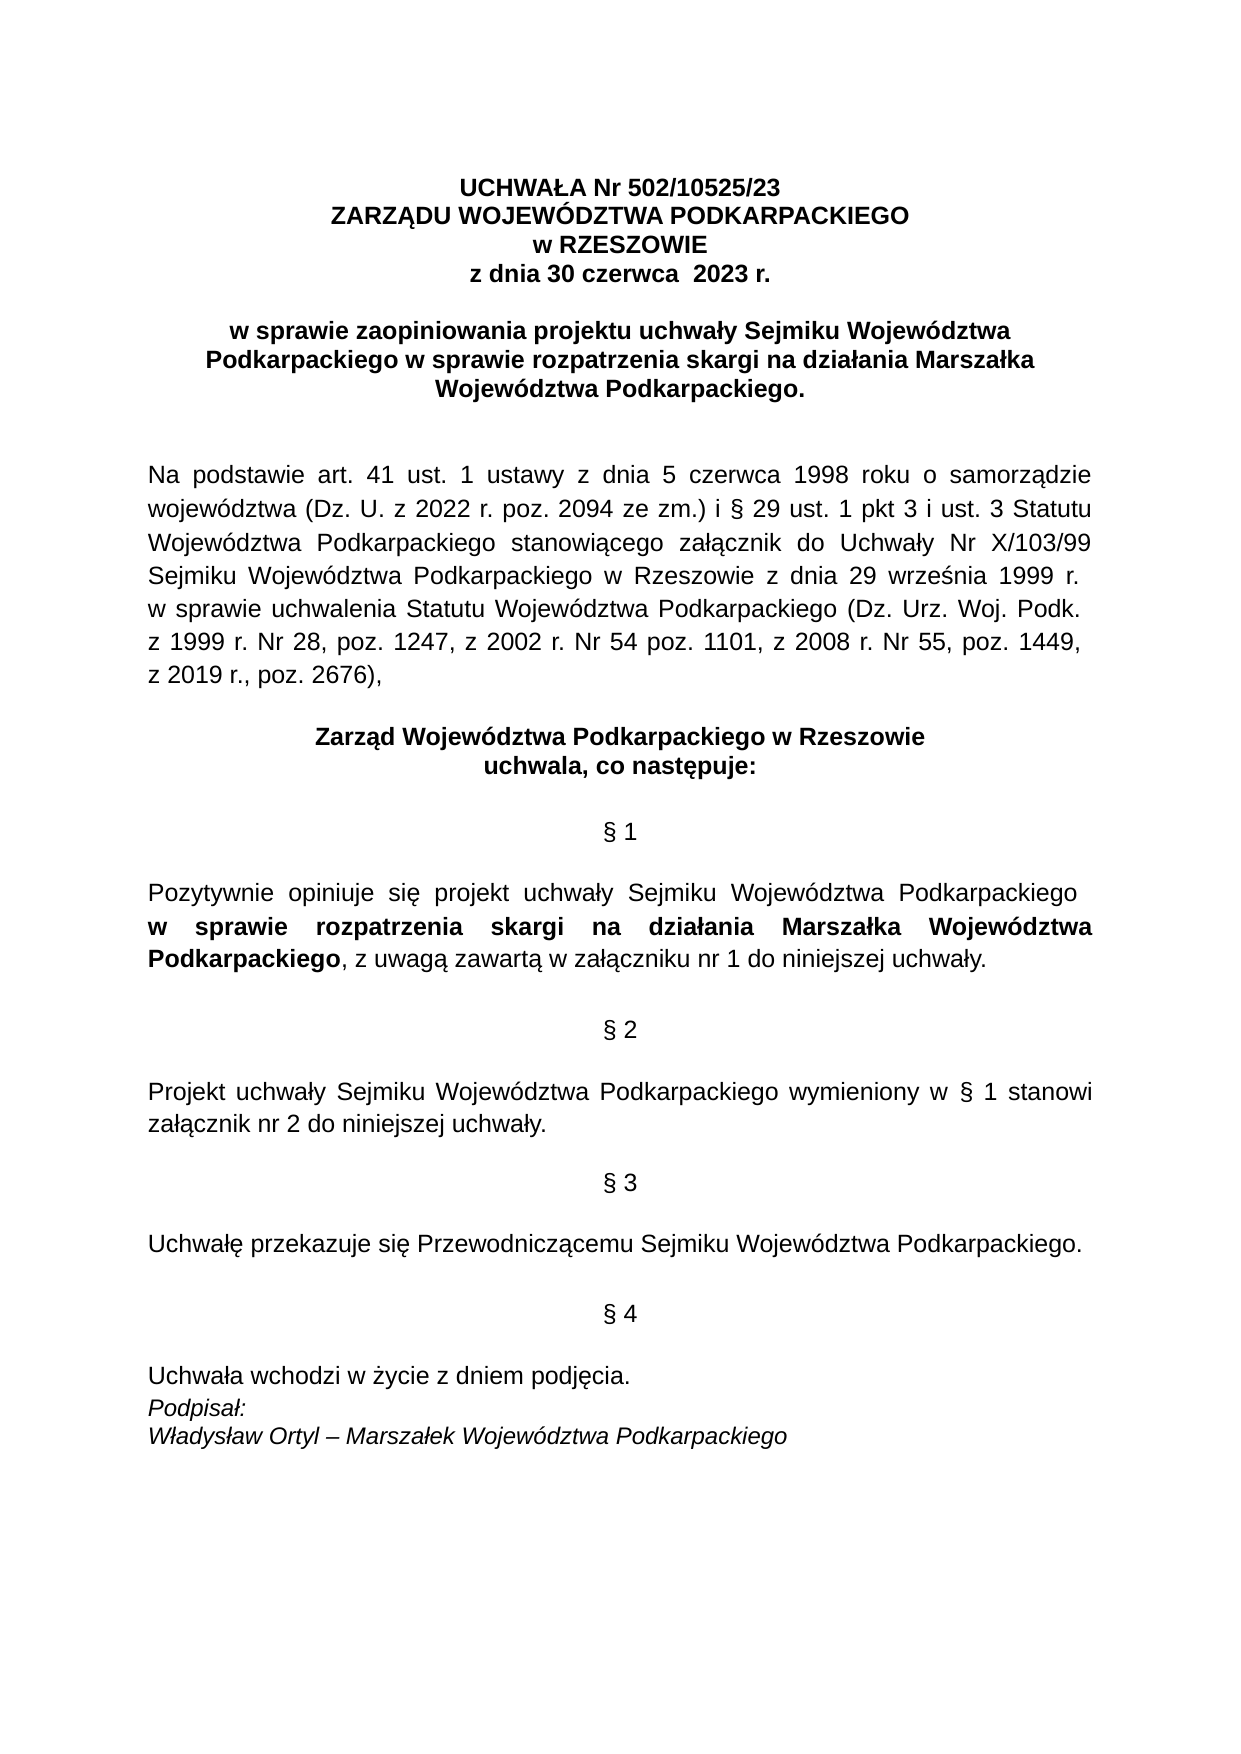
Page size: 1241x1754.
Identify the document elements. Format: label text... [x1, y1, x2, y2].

text Uchwała wchodzi w życie z dniem podjęcia. [148, 1361, 1093, 1390]
subtitle UCHWAŁA Nr 502/10525/23 ZARZĄDU WOJEWÓDZTWA PODKARPACKIEGO w RZESZOWIE z dnia 30 czerwca 2023 r. w sprawie zaopiniowania projektu uchwały Sejmiku Województwa Podkarpackiego w sprawie rozpatrzenia skargi na działania Marszałka Województwa Podkarpackiego. [148, 173, 1093, 403]
text Podpisał: [148, 1394, 1093, 1422]
subtitle § 1 [148, 817, 1093, 845]
subtitle § 4 [148, 1299, 1093, 1328]
text Władysław Ortyl – Marszałek Województwa Podkarpackiego [148, 1422, 1093, 1449]
text Pozytywnie opiniuje się projekt uchwały Sejmiku Województwa Podkarpackiego w sprawie rozpatrzenia skargi na działania Marszałka Województwa Podkarpackiego, z uwagą zawartą w załączniku nr 1 do niniejszej uchwały. [148, 878, 1093, 973]
text Na podstawie art. 41 ust. 1 ustawy z dnia 5 czerwca 1998 roku o samorządzie województwa (Dz. U. z 2022 r. poz. 2094 ze zm.) i § 29 ust. 1 pkt 3 i ust. 3 Statutu Województwa Podkarpackiego stanowiącego załącznik do Uchwały Nr X/103/99 Sejmiku Województwa Podkarpackiego w Rzeszowie z dnia 29 września 1999 r. w sprawie uchwalenia Statutu Województwa Podkarpackiego (Dz. Urz. Woj. Podk. z 1999 r. Nr 28, poz. 1247, z 2002 r. Nr 54 poz. 1101, z 2008 r. Nr 55, poz. 1449, z 2019 r., poz. 2676), [148, 460, 1093, 689]
subtitle § 2 [148, 1015, 1093, 1043]
text Zarząd Województwa Podkarpackiego w Rzeszowie [148, 722, 1093, 751]
text Projekt uchwały Sejmiku Województwa Podkarpackiego wymieniony w § 1 stanowi załącznik nr 2 do niniejszej uchwały. [148, 1076, 1093, 1138]
text Uchwałę przekazuje się Przewodniczącemu Sejmiku Województwa Podkarpackiego. [148, 1229, 1093, 1258]
subtitle § 3 [148, 1167, 1093, 1196]
text uchwala, co następuje: [148, 751, 1093, 779]
